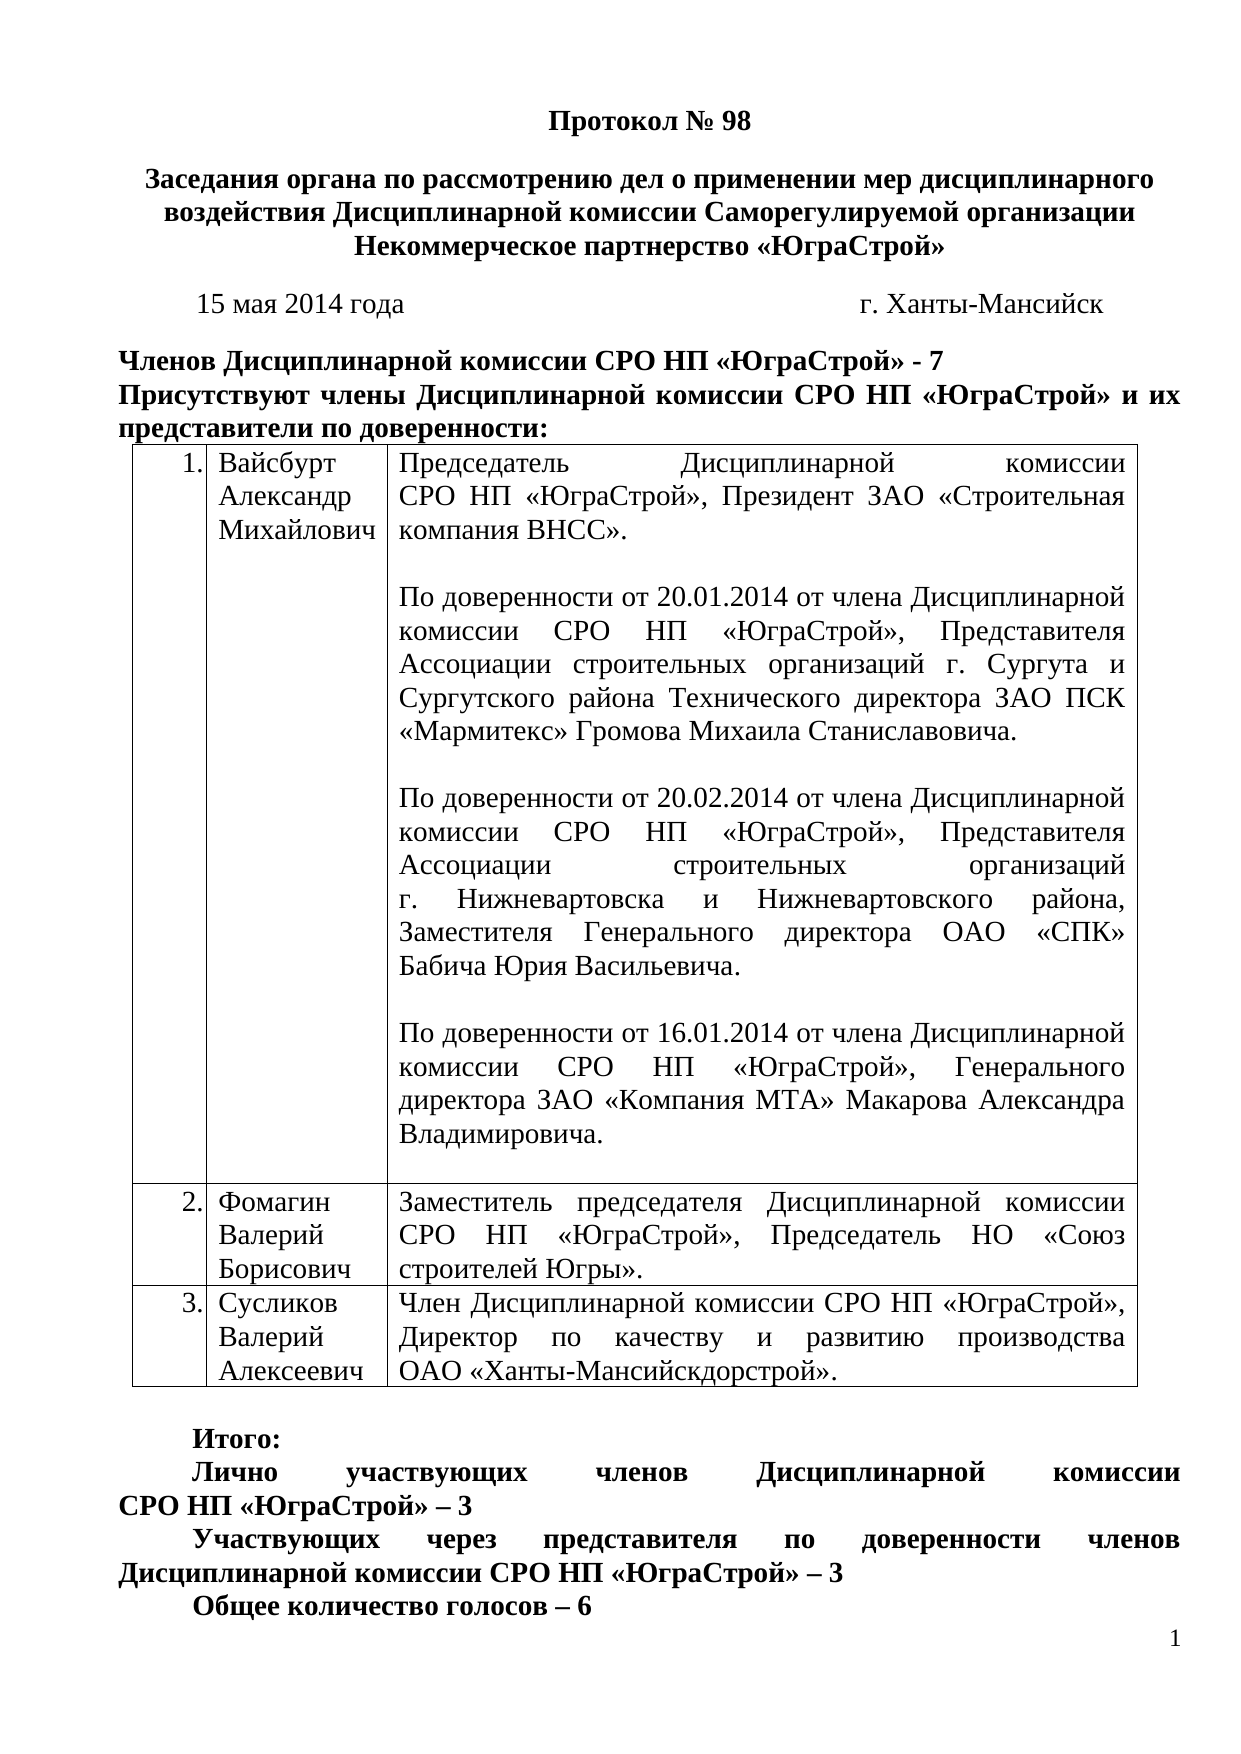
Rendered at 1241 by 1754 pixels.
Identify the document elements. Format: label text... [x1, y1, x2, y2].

text Протокол № 98 [118, 103, 1181, 137]
text Присутствуют члены Дисциплинарной комиссии СРО НП «ЮграСтрой» и их представители по доверенности: [118, 377, 1181, 444]
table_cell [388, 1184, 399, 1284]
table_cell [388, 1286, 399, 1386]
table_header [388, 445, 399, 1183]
table_header [133, 445, 206, 1183]
table_cell [133, 1286, 206, 1386]
text Членов Дисциплинарной комиссии СРО НП «ЮграСтрой» - 7 [118, 343, 1181, 377]
text 15 мая 2014 года г. Ханты-Мансийск [118, 286, 1181, 319]
text Заседания органа по рассмотрению дел о применении мер дисциплинарного воздействия Дисциплинарной комиссии Саморегулируемой организации Некоммерческое партнерство «ЮграСтрой» [118, 161, 1181, 262]
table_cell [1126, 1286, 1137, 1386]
text Общее количество голосов – 6 [192, 1588, 1181, 1622]
text Лично участвующих членов Дисциплинарной комиссии СРО НП «ЮграСтрой» – 3 [118, 1454, 1181, 1521]
table_cell [133, 1184, 206, 1284]
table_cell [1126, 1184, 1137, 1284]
table_header Вайсбурт Александр Михайлович [207, 445, 387, 1183]
text Итого: [118, 1421, 1181, 1454]
text Участвующих через представителя по доверенности членов Дисциплинарной комиссии СРО НП «ЮграСтрой» – 3 [118, 1521, 1181, 1588]
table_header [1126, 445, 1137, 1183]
